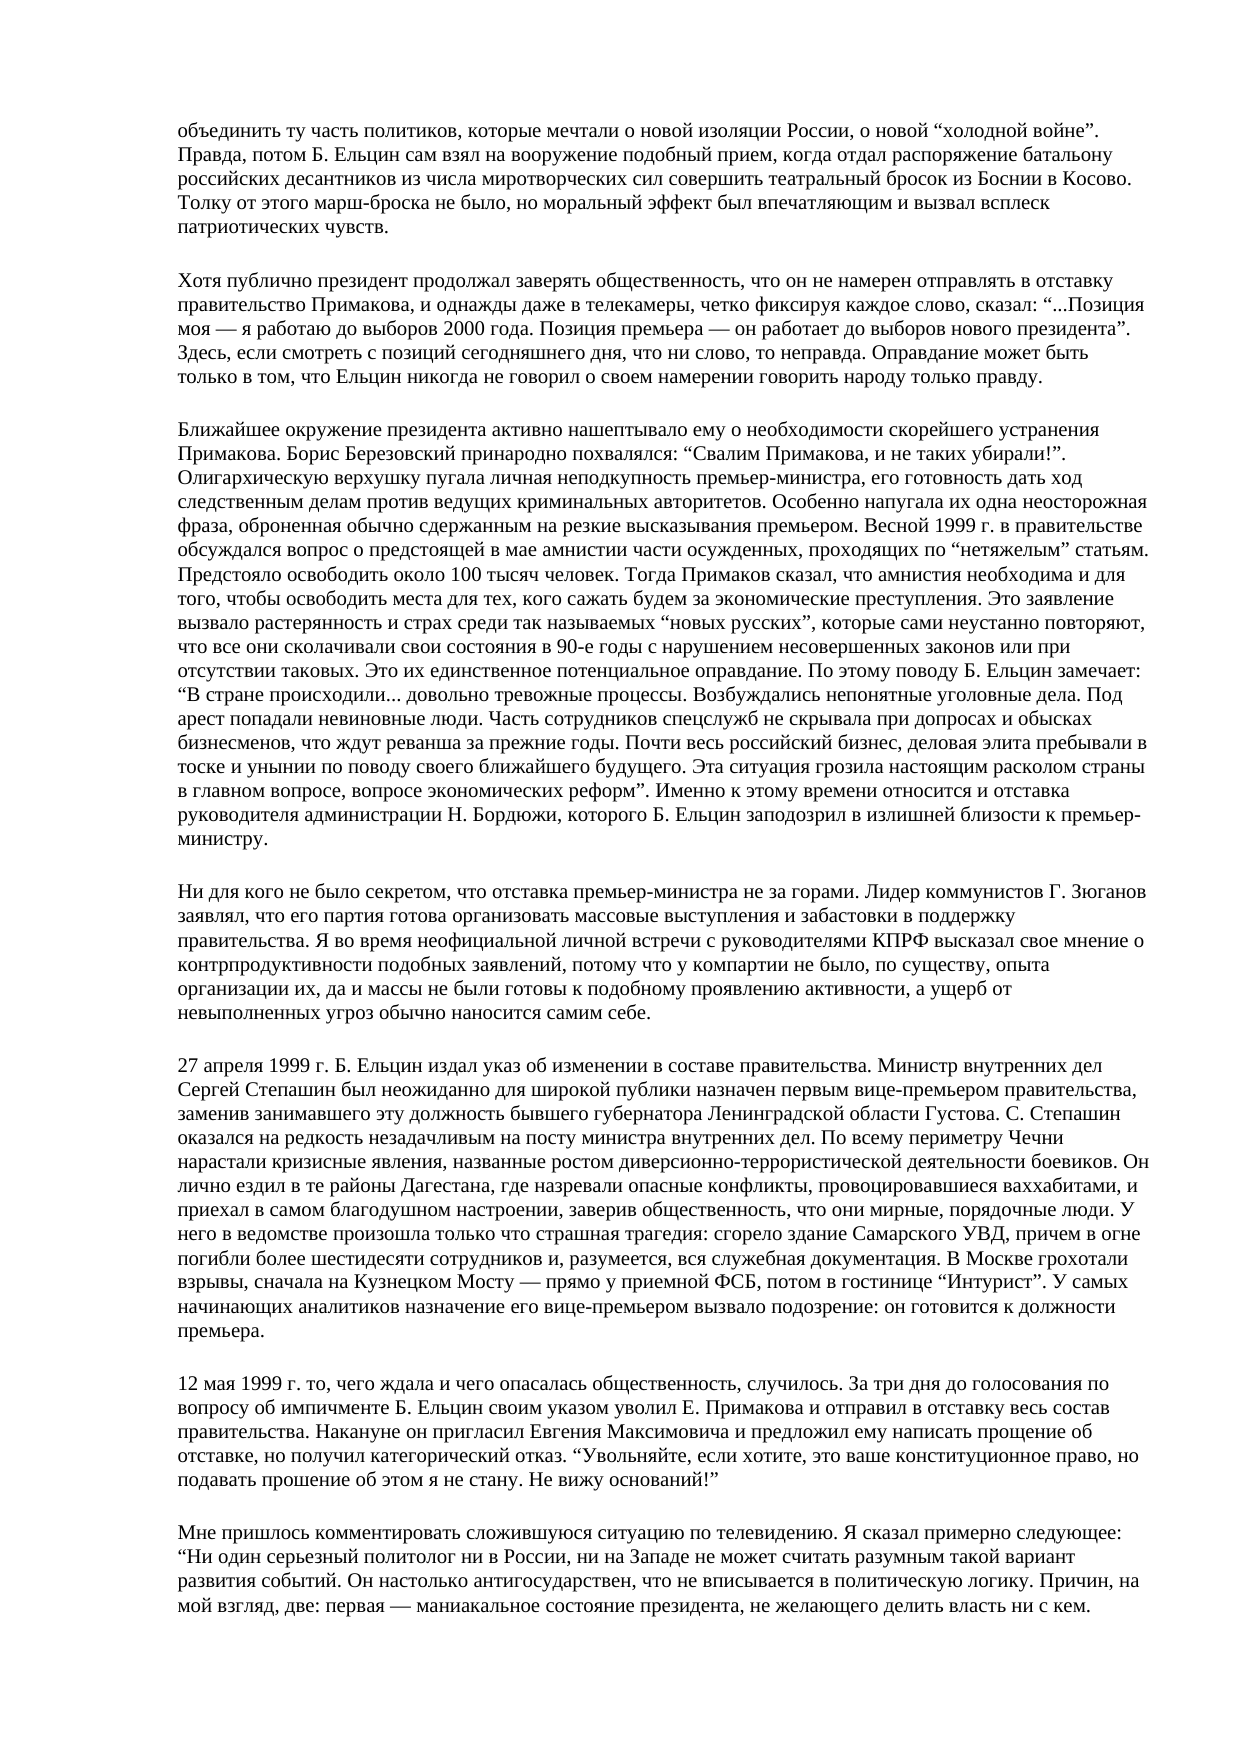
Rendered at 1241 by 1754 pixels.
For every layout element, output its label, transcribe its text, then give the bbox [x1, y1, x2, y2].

text Хотя публично президент продолжал заверять общественность, что он не намерен отправлять в отставку правительство Примакова, и однажды даже в телекамеры, четко фиксируя каждое слово, сказал: “...Позиция моя — я работаю до выборов 2000 года. Позиция премьера — он работает до выборов нового президента”. Здесь, если смотреть с позиций сегодняшнего дня, что ни слово, то неправда. Оправдание может быть только в том, что Ельцин никогда не говорил о своем намерении говорить народу только правду. [177, 268, 1152, 388]
text 27 апреля 1999 г. Б. Ельцин издал указ об изменении в составе правительства. Министр внутренних дел Сергей Степашин был неожиданно для широкой публики назначен первым вице-премьером правительства, заменив занимавшего эту должность бывшего губернатора Ленинградской области Густова. С. Степашин оказался на редкость незадачливым на посту министра внутренних дел. По всему периметру Чечни нарастали кризисные явления, названные ростом диверсионно-террористической деятельности боевиков. Он лично ездил в те районы Дагестана, где назревали опасные конфликты, провоцировавшиеся ваххабитами, и приехал в самом благодушном настроении, заверив общественность, что они мирные, порядочные люди. У него в ведомстве произошла только что страшная трагедия: сгорело здание Самарского УВД, причем в огне погибли более шестидесяти сотрудников и, разумеется, вся служебная документация. В Москве грохотали взрывы, сначала на Кузнецком Мосту — прямо у приемной ФСБ, потом в гостинице “Интурист”. У самых начинающих аналитиков назначение его вице-премьером вызвало подозрение: он готовится к должности премьера. [177, 1053, 1152, 1342]
text Ни для кого не было секретом, что отставка премьер-министра не за горами. Лидер коммунистов Г. Зюганов заявлял, что его партия готова организовать массовые выступления и забастовки в поддержку правительства. Я во время неофициальной личной встречи с руководителями КПРФ высказал свое мнение о контрпродуктивности подобных заявлений, потому что у компартии не было, по существу, опыта организации их, да и массы не были готовы к подобному проявлению активности, а ущерб от невыполненных угроз обычно наносится самим себе. [177, 879, 1152, 1024]
text 12 мая 1999 г. то, чего ждала и чего опасалась общественность, случилось. За три дня до голосования по вопросу об импичменте Б. Ельцин своим указом уволил Е. Примакова и отправил в отставку весь состав правительства. Накануне он пригласил Евгения Максимовича и предложил ему написать прощение об отставке, но получил категорический отказ. “Увольняйте, если хотите, это ваше конституционное право, но подавать прошение об этом я не стану. Не вижу оснований!” [177, 1371, 1152, 1491]
text Ближайшее окружение президента активно нашептывало ему о необходимости скорейшего устранения Примакова. Борис Березовский принародно похвалялся: “Свалим Примакова, и не таких убирали!”. Олигархическую верхушку пугала личная неподкупность премьер-министра, его готовность дать ход следственным делам против ведущих криминальных авторитетов. Особенно напугала их одна неосторожная фраза, оброненная обычно сдержанным на резкие высказывания премьером. Весной 1999 г. в правительстве обсуждался вопрос о предстоящей в мае амнистии части осужденных, проходящих по “нетяжелым” статьям. Предстояло освободить около 100 тысяч человек. Тогда Примаков сказал, что амнистия необходима и для того, чтобы освободить места для тех, кого сажать будем за экономические преступления. Это заявление вызвало растерянность и страх среди так называемых “новых русских”, которые сами неустанно повторяют, что все они сколачивали свои состояния в 90-е годы с нарушением несовершенных законов или при отсутствии таковых. Это их единственное потенциальное оправдание. По этому поводу Б. Ельцин замечает: “В стране происходили... довольно тревожные процессы. Возбуждались непонятные уголовные дела. Под арест попадали невиновные люди. Часть сотрудников спецслужб не скрывала при допросах и обысках бизнесменов, что ждут реванша за прежние годы. Почти весь российский бизнес, деловая элита пребывали в тоске и унынии по поводу своего ближайшего будущего. Эта ситуация грозила настоящим расколом страны в главном вопросе, вопросе экономических реформ”. Именно к этому времени относится и отставка руководителя администрации Н. Бордюжи, которого Б. Ельцин заподозрил в излишней близости к премьер-министру. [177, 417, 1152, 850]
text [177, 1520, 1152, 1617]
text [177, 118, 1152, 238]
